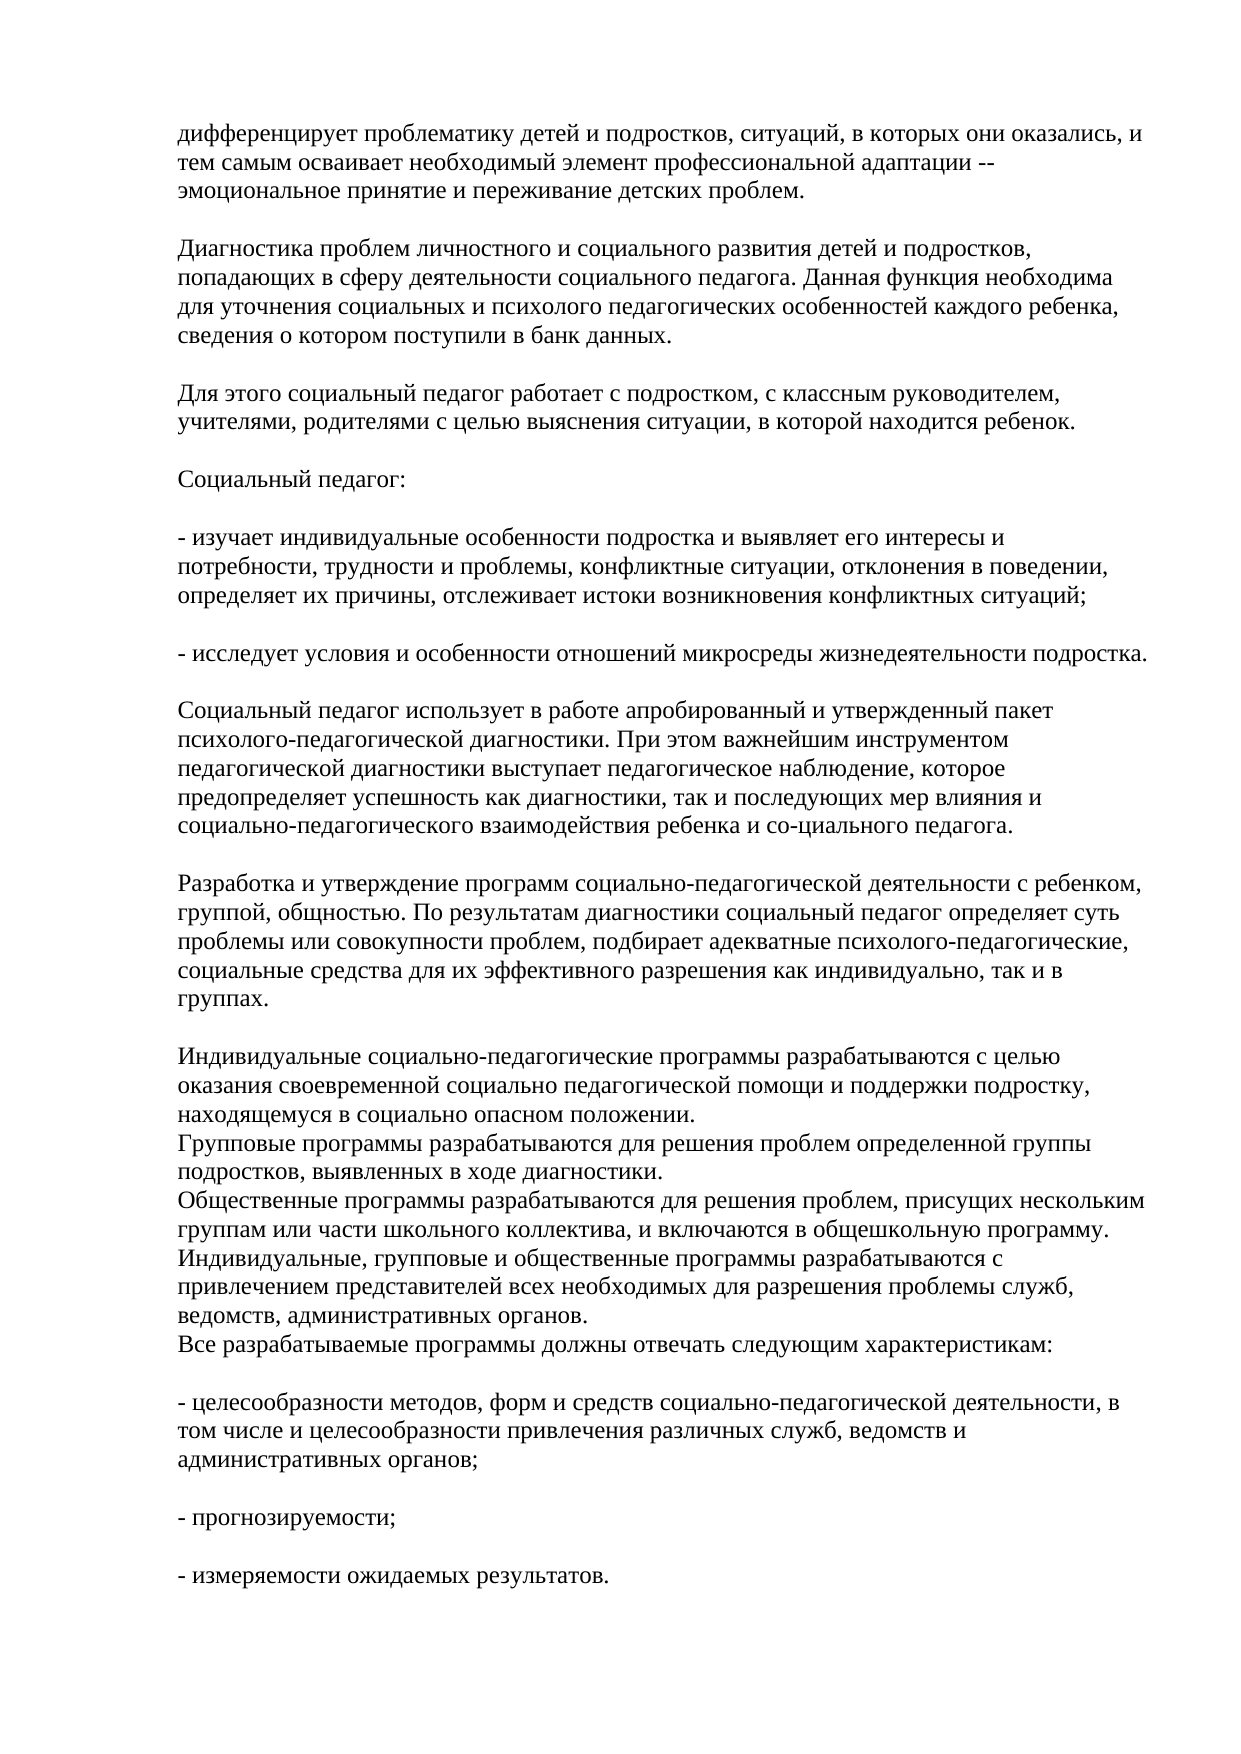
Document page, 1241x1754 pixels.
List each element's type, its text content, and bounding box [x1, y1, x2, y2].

text Разработка и утверждение программ социально-педагогической деятельности с ребенком, группой, общностью. По результатам диагностики социальный педагог определяет суть проблемы или совокупности проблем, подбирает адекватные психолого-педагогические, социальные средства для их эффективного разрешения как индивидуально, так и в группах. [177, 868, 1152, 1012]
text Индивидуальные, групповые и общественные программы разрабатываются с привлечением представителей всех необходимых для разрешения проблемы служб, ведомств, административных органов. [177, 1243, 1152, 1329]
text Групповые программы разрабатываются для решения проблем определенной группы подростков, выявленных в ходе диагностики. [177, 1128, 1152, 1185]
text Все разрабатываемые программы должны отвечать следующим характеристикам: [177, 1329, 1152, 1358]
text - изучает индивидуальные особенности подростка и выявляет его интересы и потребности, трудности и проблемы, конфликтные ситуации, отклонения в поведении, определяет их причины, отслеживает истоки возникновения конфликтных ситуаций; [177, 522, 1152, 608]
text Социальный педагог использует в работе апробированный и утвержденный пакет психолого-педагогической диагностики. При этом важнейшим инструментом педагогической диагностики выступает педагогическое наблюдение, которое предопределяет успешность как диагностики, так и последующих мер влияния и социально-педагогического взаимодействия ребенка и со-циального педагога. [177, 696, 1152, 839]
text - целесообразности методов, форм и средств социально-педагогической деятельности, в том числе и целесообразности привлечения различных служб, ведомств и административных органов; [177, 1387, 1152, 1473]
text Социальный педагог: [177, 464, 1152, 493]
text Диагностика проблем личностного и социального развития детей и подростков, попадающих в сферу деятельности социального педагога. Данная функция необходима для уточнения социальных и психолого педагогических особенностей каждого ребенка, сведения о котором поступили в банк данных. [177, 233, 1152, 348]
text Для этого социальный педагог работает с подростком, с классным руководителем, учителями, родителями с целью выяснения ситуации, в которой находится ребенок. [177, 378, 1152, 435]
text - прогнозируемости; [177, 1502, 1152, 1531]
text - исследует условия и особенности отношений микросреды жизнедеятельности подростка. [177, 638, 1152, 666]
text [177, 118, 1152, 204]
text Общественные программы разрабатываются для решения проблем, присущих нескольким группам или части школьного коллектива, и включаются в общешкольную программу. [177, 1185, 1152, 1243]
text Индивидуальные социально-педагогические программы разрабатываются с целью оказания своевременной социально педагогической помощи и поддержки подростку, находящемуся в социально опасном положении. [177, 1041, 1152, 1128]
text - измеряемости ожидаемых результатов. [177, 1560, 1152, 1589]
